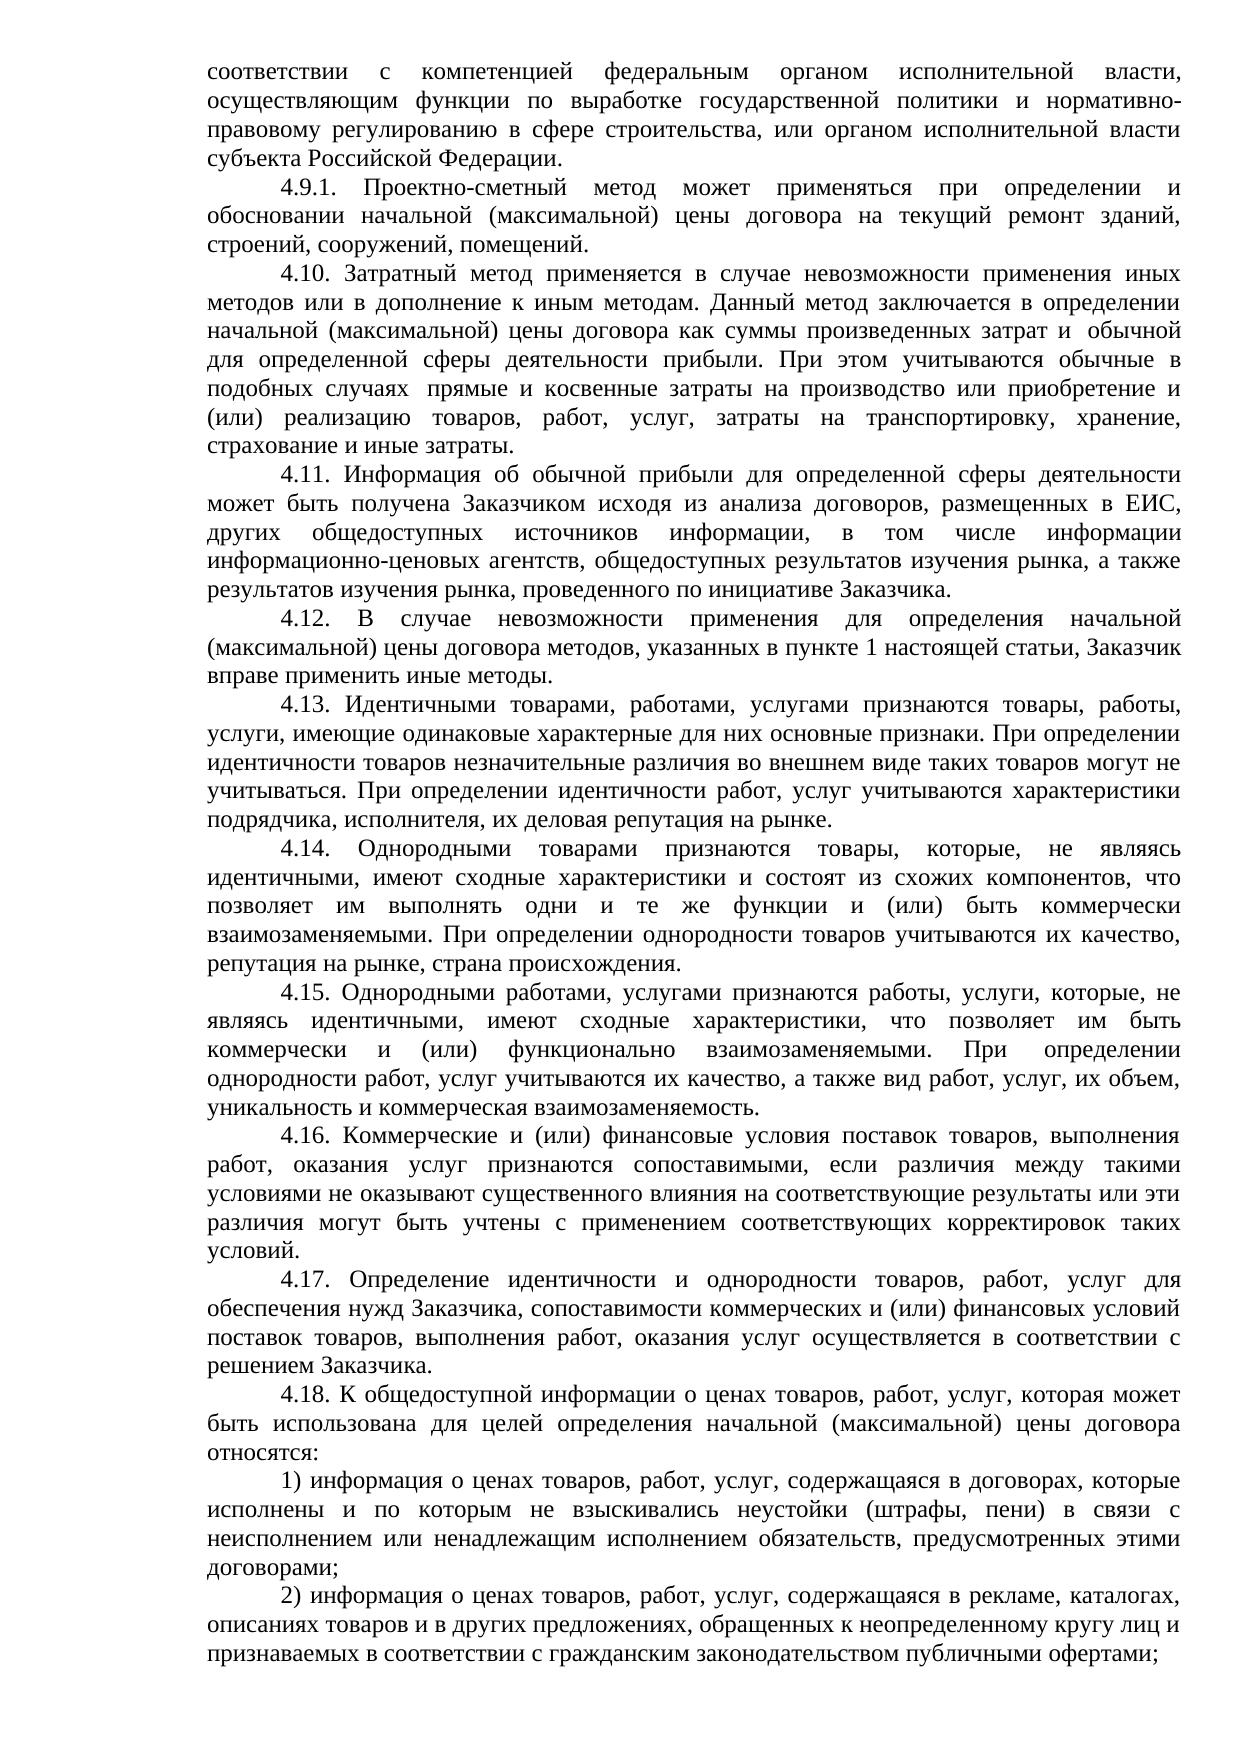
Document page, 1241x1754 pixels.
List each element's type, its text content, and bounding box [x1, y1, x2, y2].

list информация о ценах товаров, работ, услуг, содержащаяся в договорах, которые исполнены и по которым не взыскивались неустойки (штрафы, пени) в связи с неисполнением или ненадлежащим исполнением обязательств, предусмотренных этими договорами; [207, 1465, 1181, 1580]
list Однородными товарами признаются товары, которые, не являясь идентичными, имеют сходные характеристики и состоят из схожих компонентов, что позволяет им выполнять одни и те же функции и (или) быть коммерчески взаимозаменяемыми. При определении однородности товаров учитываются их качество, репутация на рынке, страна происхождения. [207, 833, 1181, 977]
list Проектно-сметный метод может применяться при определении и обосновании начальной (максимальной) цены договора на текущий ремонт зданий, строений, сооружений, помещений. [207, 172, 1181, 258]
list Коммерческие и (или) финансовые условия поставок товаров, выполнения работ, оказания услуг признаются сопоставимыми, если различия между такими условиями не оказывают существенного влияния на соответствующие результаты или эти различия могут быть учтены с применением соответствующих корректировок таких условий. [207, 1120, 1181, 1264]
list информация о ценах товаров, работ, услуг, содержащаяся в рекламе, каталогах, описаниях товаров и в других предложениях, обращенных к неопределенному кругу лиц и признаваемых в соответствии с гражданским законодательством публичными офертами; [207, 1580, 1181, 1667]
list Определение идентичности и однородности товаров, работ, услуг для обеспечения нужд Заказчика, сопоставимости коммерческих и (или) финансовых условий поставок товаров, выполнения работ, оказания услуг осуществляется в соответствии с решением Заказчика. [207, 1264, 1181, 1379]
list К общедоступной информации о ценах товаров, работ, услуг, которая может быть использована для целей определения начальной (максимальной) цены договора относятся: [207, 1379, 1181, 1465]
list Затратный метод применяется в случае невозможности применения иных методов или в дополнение к иным методам. Данный метод заключается в определении начальной (максимальной) цены договора как суммы произведенных затрат и обычной для определенной сферы деятельности прибыли. При этом учитываются обычные в подобных случаях прямые и косвенные затраты на производство или приобретение и (или) реализацию товаров, работ, услуг, затраты на транспортировку, хранение, страхование и иные затраты. [207, 258, 1181, 459]
text соответствии с компетенцией федеральным органом исполнительной власти, осуществляющим функции по выработке государственной политики и нормативно- правовому регулированию в сфере строительства, или органом исполнительной власти субъекта Российской Федерации. [207, 56, 1182, 171]
list Информация об обычной прибыли для определенной сферы деятельности может быть получена Заказчиком исходя из анализа договоров, размещенных в ЕИС, других общедоступных источников информации, в том числе информации информационно-ценовых агентств, общедоступных результатов изучения рынка, а также результатов изучения рынка, проведенного по инициативе Заказчика. [207, 459, 1182, 603]
list Идентичными товарами, работами, услугами признаются товары, работы, услуги, имеющие одинаковые характерные для них основные признаки. При определении идентичности товаров незначительные различия во внешнем виде таких товаров могут не учитываться. При определении идентичности работ, услуг учитываются характеристики подрядчика, исполнителя, их деловая репутация на рынке. [207, 689, 1181, 833]
list Однородными работами, услугами признаются работы, услуги, которые, не являясь идентичными, имеют сходные характеристики, что позволяет им быть коммерчески и (или) функционально взаимозаменяемыми. При определении однородности работ, услуг учитываются их качество, а также вид работ, услуг, их объем, уникальность и коммерческая взаимозаменяемость. [207, 977, 1181, 1120]
list В случае невозможности применения для определения начальной (максимальной) цены договора методов, указанных в пункте 1 настоящей статьи, Заказчик вправе применить иные методы. [207, 603, 1181, 689]
